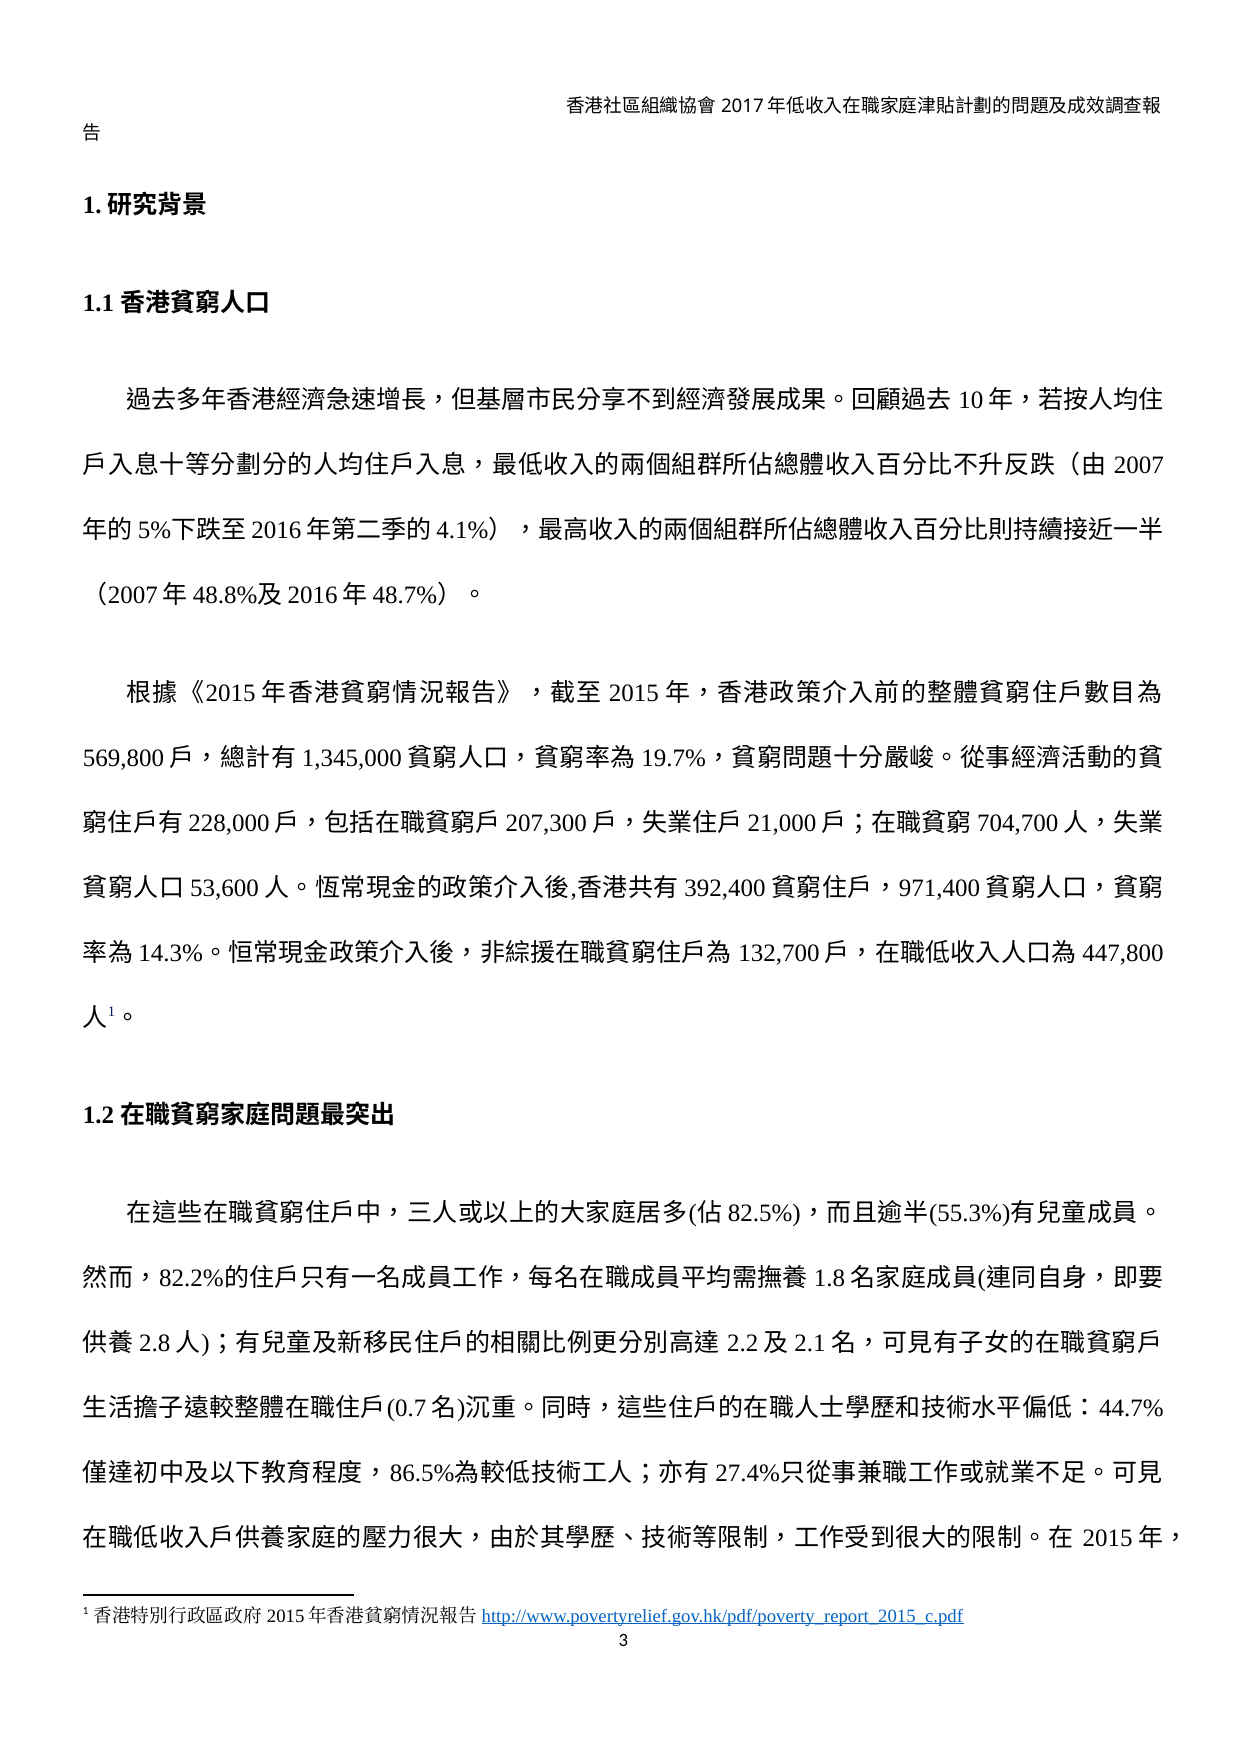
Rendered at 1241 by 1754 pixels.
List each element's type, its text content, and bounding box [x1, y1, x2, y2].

text 根據《2015年香港貧窮情況報告》，截至2015年，香港政策介入前的整體貧窮住戶數目為 569,800戶，總計有1,345,000貧窮人口，貧窮率為19.7%，貧窮問題十分嚴峻。從事經濟活動的貧窮住戶有228,000戶，包括在職貧窮戶207,300戶，失業住戶21,000戶；在職貧窮704,700人，失業貧窮人口53,600人。恆常現金的政策介入後,香港共有392,400貧窮住戶，971,400貧窮人口，貧窮率為14.3%。恒常現金政策介入後，非綜援在職貧窮住戶為132,700戶，在職低收入人口為447,800人。 [83, 658, 1163, 1048]
text 1.2 在職貧窮家庭問題最突出 [83, 1080, 1163, 1145]
text 過去多年香港經濟急速增長，但基層市民分享不到經濟發展成果。回顧過去10年，若按人均住戶入息十等分劃分的人均住戶入息，最低收入的兩個組群所佔總體收入百分比不升反跌（由2007年的5%下跌至2016年第二季的4.1%），最高收入的兩個組群所佔總體收入百分比則持續接近一半（2007年48.8%及2016年48.7%）。 [83, 365, 1163, 625]
text 1.1 香港貧窮人口 [83, 268, 1163, 333]
text 1. 研究背景 [83, 170, 1163, 235]
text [83, 1178, 1163, 1568]
